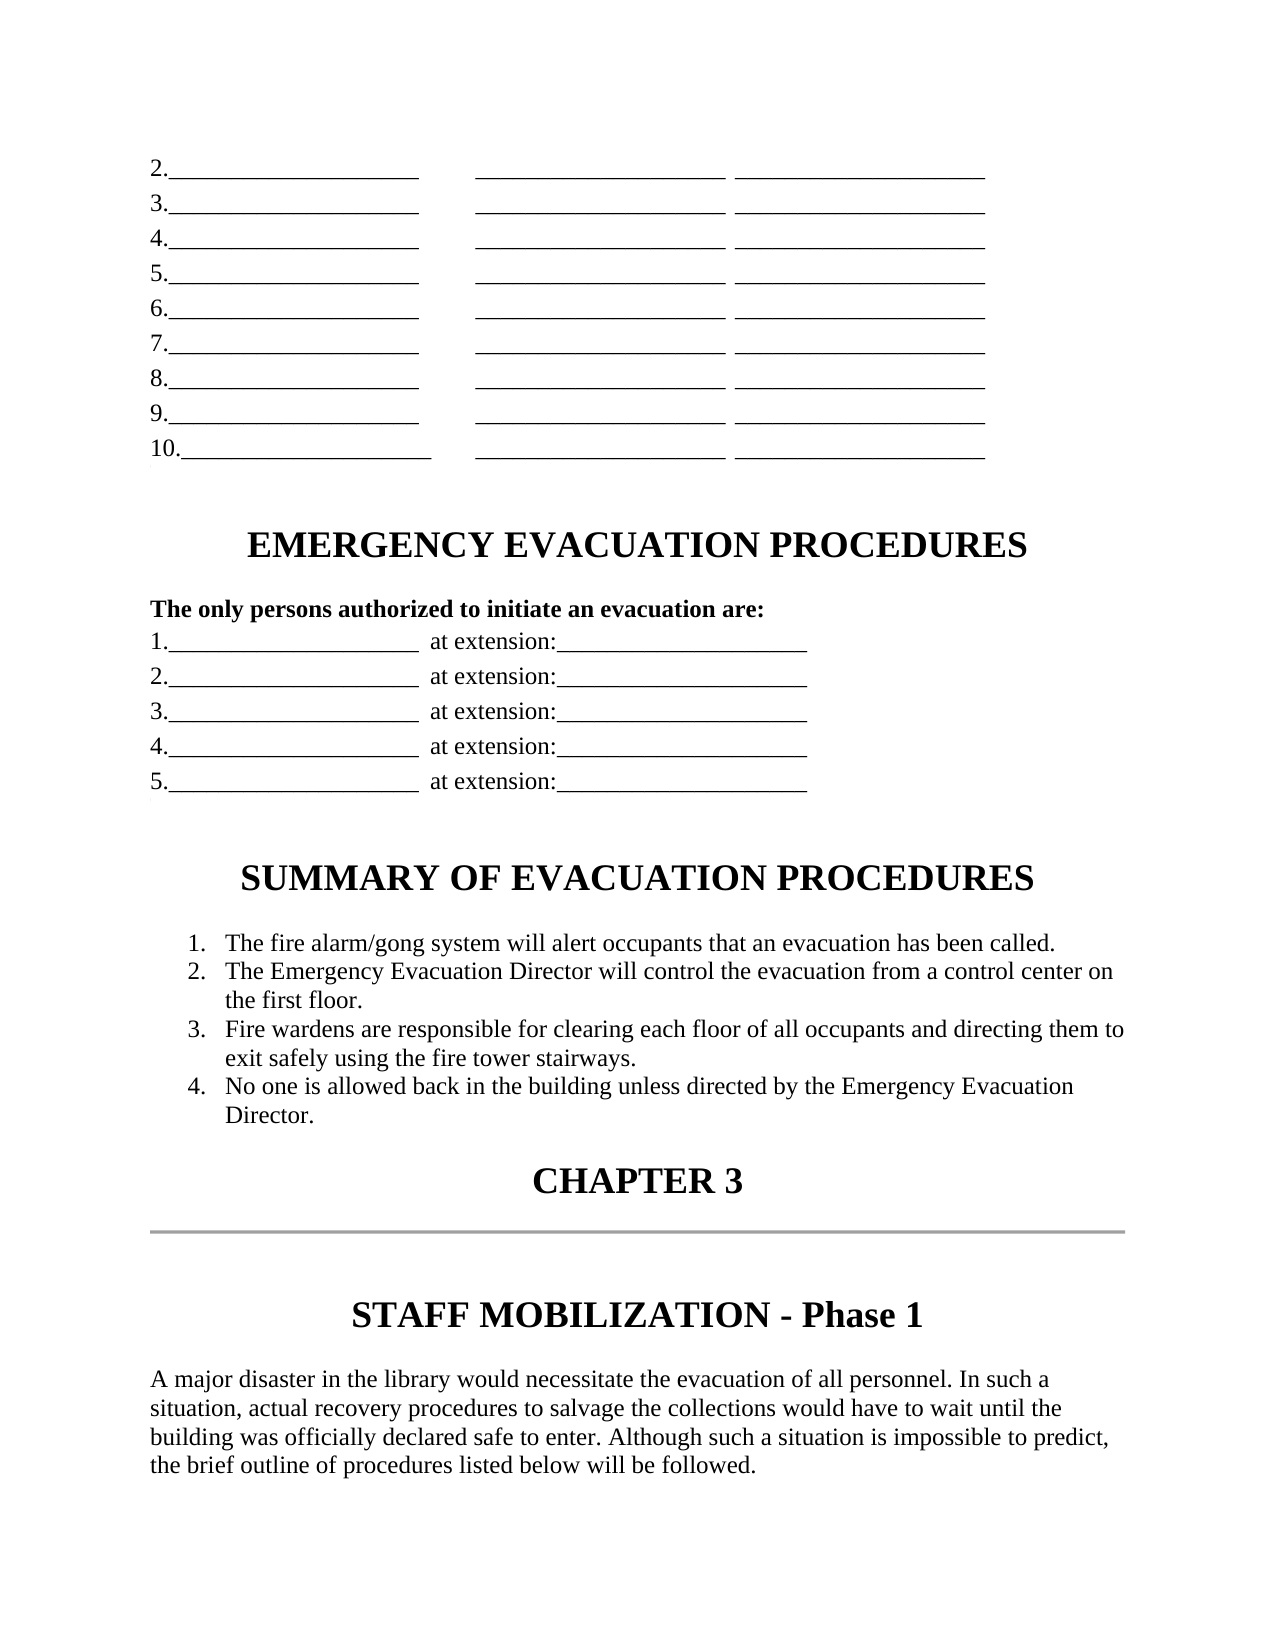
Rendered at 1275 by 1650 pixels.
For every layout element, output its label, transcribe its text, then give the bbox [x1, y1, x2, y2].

text CHAPTER 3 [150, 1158, 1125, 1201]
table_cell ____________________ [732, 185, 993, 220]
table_cell ____________________ [732, 255, 993, 290]
table_cell at extension:____________________ [427, 693, 814, 728]
table_header at extension:____________________ [427, 623, 814, 658]
table_cell ____________________ [732, 360, 993, 395]
table_cell 9.____________________ [147, 395, 472, 430]
table_cell ____________________ [732, 395, 993, 430]
table_cell 8.____________________ [147, 360, 472, 395]
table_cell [472, 150, 732, 185]
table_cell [732, 150, 993, 185]
table_cell at extension:____________________ [427, 728, 814, 763]
table_cell 4.____________________ [147, 220, 472, 255]
list The Emergency Evacuation Director will control the evacuation from a control center on the first floor. [187, 956, 1125, 1014]
text A major disaster in the library would necessitate the evacuation of all personnel. In such a situation, actual recovery procedures to salvage the collections would have to wait until the building was officially declared safe to enter. Although such a situation is impossible to predict, the brief outline of procedures listed below will be followed. [150, 1364, 1125, 1479]
table_cell 5.____________________ [147, 763, 427, 798]
table_cell at extension:____________________ [427, 658, 814, 693]
table_cell ____________________ [472, 185, 732, 220]
table_cell ____________________ [472, 395, 732, 430]
table_cell ____________________ [472, 360, 732, 395]
list Fire wardens are responsible for clearing each floor of all occupants and directing them to exit safely using the fire tower stairways. [187, 1014, 1125, 1071]
text STAFF MOBILIZATION - Phase 1 [150, 1292, 1125, 1335]
table_cell ____________________ [732, 290, 993, 325]
table_cell ____________________ [732, 430, 993, 465]
table_cell 3.____________________ [147, 693, 427, 728]
table_cell ____________________ [732, 220, 993, 255]
list The fire alarm/gong system will alert occupants that an evacuation has been called. [187, 928, 1125, 956]
table_cell 2.____________________ [147, 150, 472, 185]
table_cell ____________________ [472, 325, 732, 360]
table_cell ____________________ [472, 220, 732, 255]
table_cell 3.____________________ [147, 185, 472, 220]
table_cell 7.____________________ [147, 325, 472, 360]
table_cell ____________________ [472, 255, 732, 290]
list No one is allowed back in the building unless directed by the Emergency Evacuation Director. [187, 1071, 1125, 1129]
table_cell 4.____________________ [147, 728, 427, 763]
table_cell 6.____________________ [147, 290, 472, 325]
table_header 1.____________________ [147, 623, 427, 658]
table_cell ____________________ [732, 325, 993, 360]
table_cell ____________________ [472, 430, 732, 465]
table_cell at extension:____________________ [427, 763, 814, 798]
table_cell 5.____________________ [147, 255, 472, 290]
table_cell 10.____________________ [147, 430, 472, 465]
text SUMMARY OF EVACUATION PROCEDURES [150, 855, 1125, 898]
text The only persons authorized to initiate an evacuation are: [150, 594, 1125, 623]
text EMERGENCY EVACUATION PROCEDURES [150, 522, 1125, 565]
table_cell ____________________ [472, 290, 732, 325]
table_cell 2.____________________ [147, 658, 427, 693]
